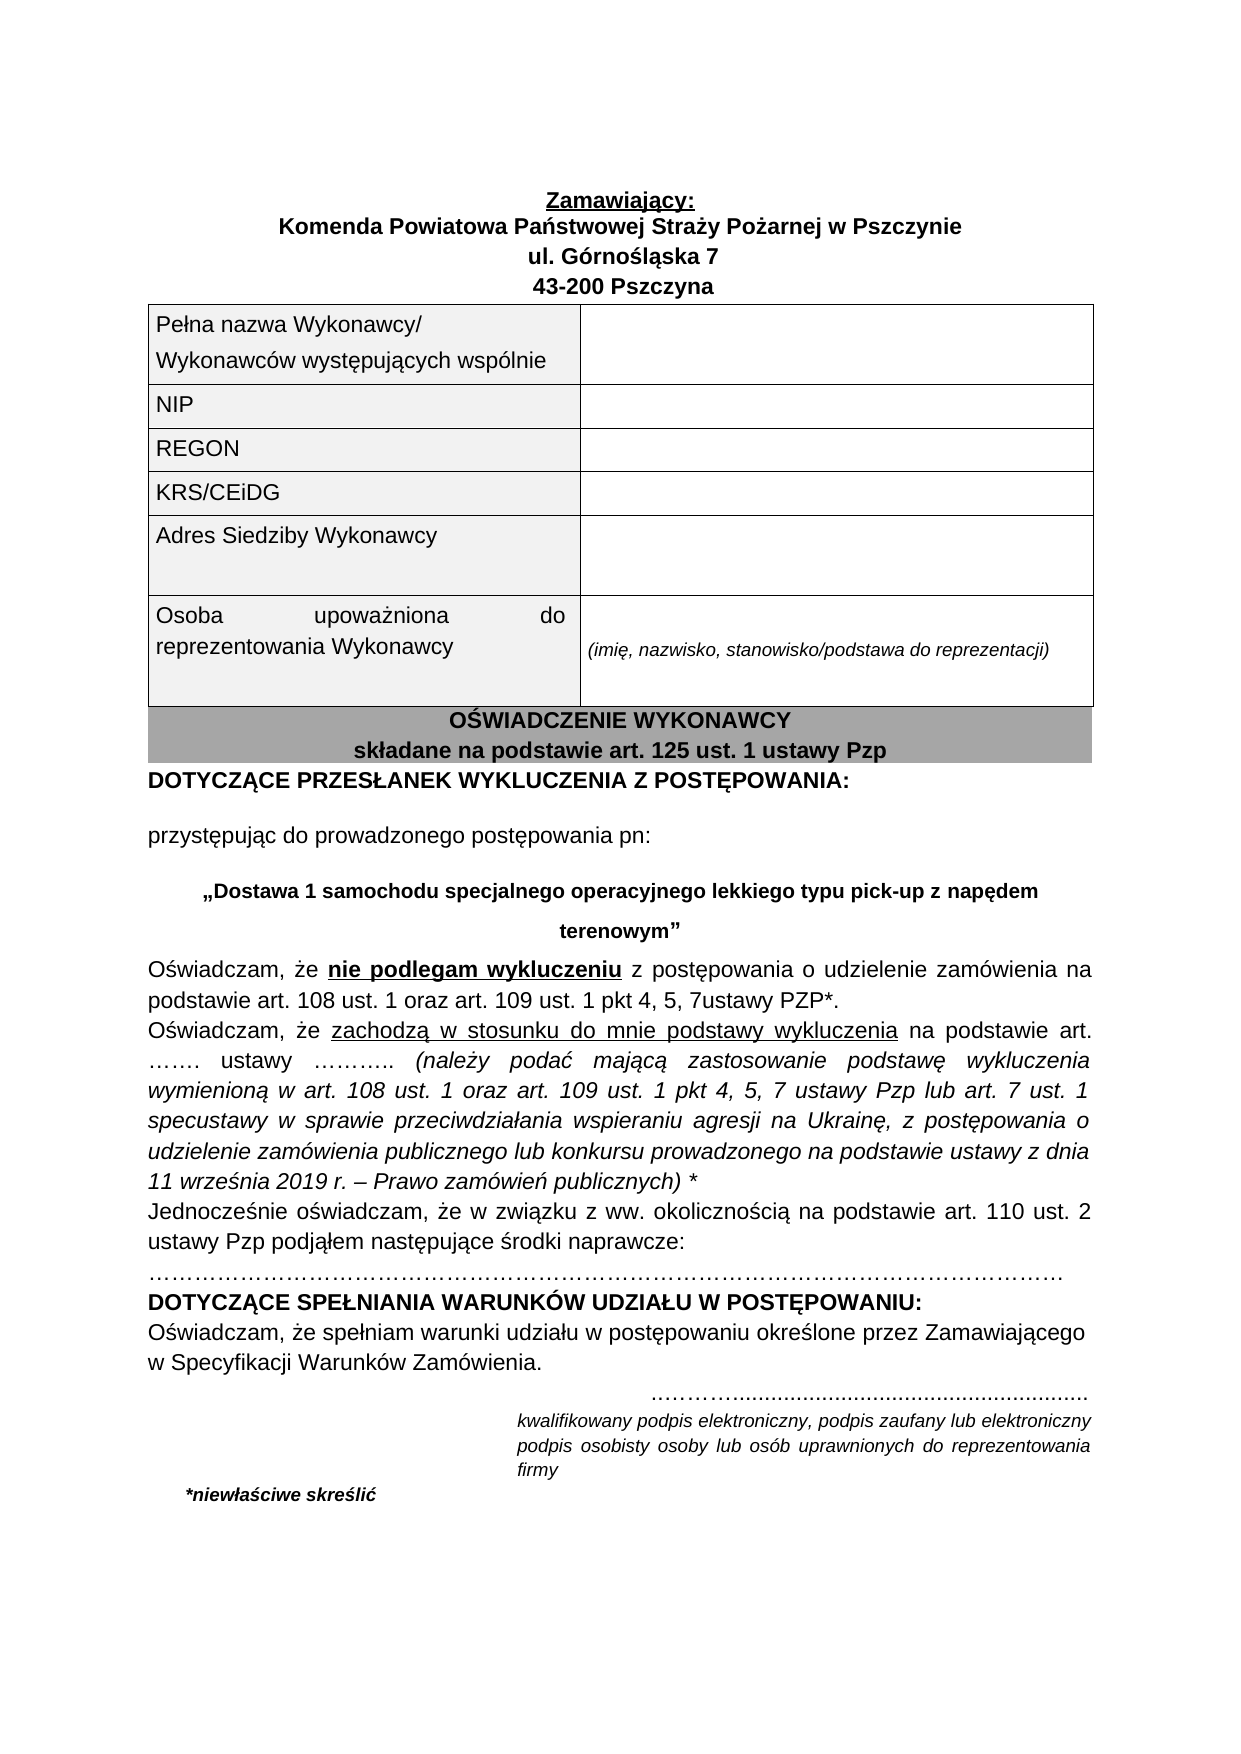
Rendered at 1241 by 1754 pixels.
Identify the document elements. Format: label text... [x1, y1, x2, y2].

text składane na podstawie art. 125 ust. 1 ustawy Pzp [148, 737, 1092, 763]
table_header [581, 305, 1093, 384]
table_cell [581, 472, 1093, 515]
text DOTYCZĄCE SPEŁNIANIA WARUNKÓW UDZIAŁU W POSTĘPOWANIU: [148, 1289, 1092, 1315]
text Oświadczam, że spełniam warunki udziału w postępowaniu określone przez Zamawiającego w Specyfikacji Warunków Zamówienia. [148, 1319, 1092, 1376]
text ………………………………………………………………………………………………………… [148, 1258, 1092, 1285]
text Zamawiający: [148, 187, 1092, 213]
text przystępując do prowadzonego postępowania pn: [148, 822, 1092, 849]
table_cell KRS/CEiDG [149, 472, 580, 515]
text ..………........................................................ [517, 1379, 1092, 1406]
text ul. Górnośląska 7 [148, 243, 1092, 269]
table_cell (imię, nazwisko, stanowisko/podstawa do reprezentacji) [581, 596, 1093, 706]
text kwalifikowany podpis elektroniczny, podpis zaufany lub elektroniczny podpis osobisty osoby lub osób uprawnionych do reprezentowania firmy [517, 1409, 1092, 1481]
table_header Pełna nazwa Wykonawcy/ Wykonawców występujących wspólnie [149, 305, 580, 384]
text OŚWIADCZENIE WYKONAWCY [148, 707, 1092, 733]
table_cell [581, 429, 1093, 471]
text *niewłaściwe skreślić [185, 1484, 1092, 1506]
table_cell [581, 385, 1093, 427]
text Komenda Powiatowa Państwowej Straży Pożarnej w Pszczynie [148, 213, 1092, 239]
text 43-200 Pszczyna [148, 273, 1092, 300]
text DOTYCZĄCE PRZESŁANEK WYKLUCZENIA Z POSTĘPOWANIA: [148, 767, 1092, 793]
table_cell [581, 516, 1093, 595]
text „Dostawa 1 samochodu specjalnego operacyjnego lekkiego typu pick-up z napędem terenowym” [148, 877, 1092, 943]
text Oświadczam, że nie podlegam wykluczeniu z postępowania o udzielenie zamówienia na podstawie art. 108 ust. 1 oraz art. 109 ust. 1 pkt 4, 5, 7ustawy PZP*. [148, 956, 1092, 1013]
table_cell NIP [149, 385, 580, 427]
table_cell REGON [149, 429, 580, 471]
text Jednocześnie oświadczam, że w związku z ww. okolicznością na podstawie art. 110 ust. 2 ustawy Pzp podjąłem następujące środki naprawcze: [148, 1198, 1092, 1255]
table_cell Adres Siedziby Wykonawcy [149, 516, 580, 595]
table_cell Osoba upoważniona do reprezentowania Wykonawcy [149, 596, 580, 706]
text Oświadczam, że zachodzą w stosunku do mnie podstawy wykluczenia na podstawie art. ……. ustawy ……….. (należy podać mającą zastosowanie podstawę wykluczenia wymienioną w art. 108 ust. 1 oraz art. 109 ust. 1 pkt 4, 5, 7 ustawy Pzp lub art. 7 ust. 1 specustawy w sprawie przeciwdziałania wspieraniu agresji na Ukrainę, z postępowania o udzielenie zamówienia publicznego lub konkursu prowadzonego na podstawie ustawy z dnia 11 września 2019 r. – Prawo zamówień publicznych) * [148, 1017, 1092, 1194]
